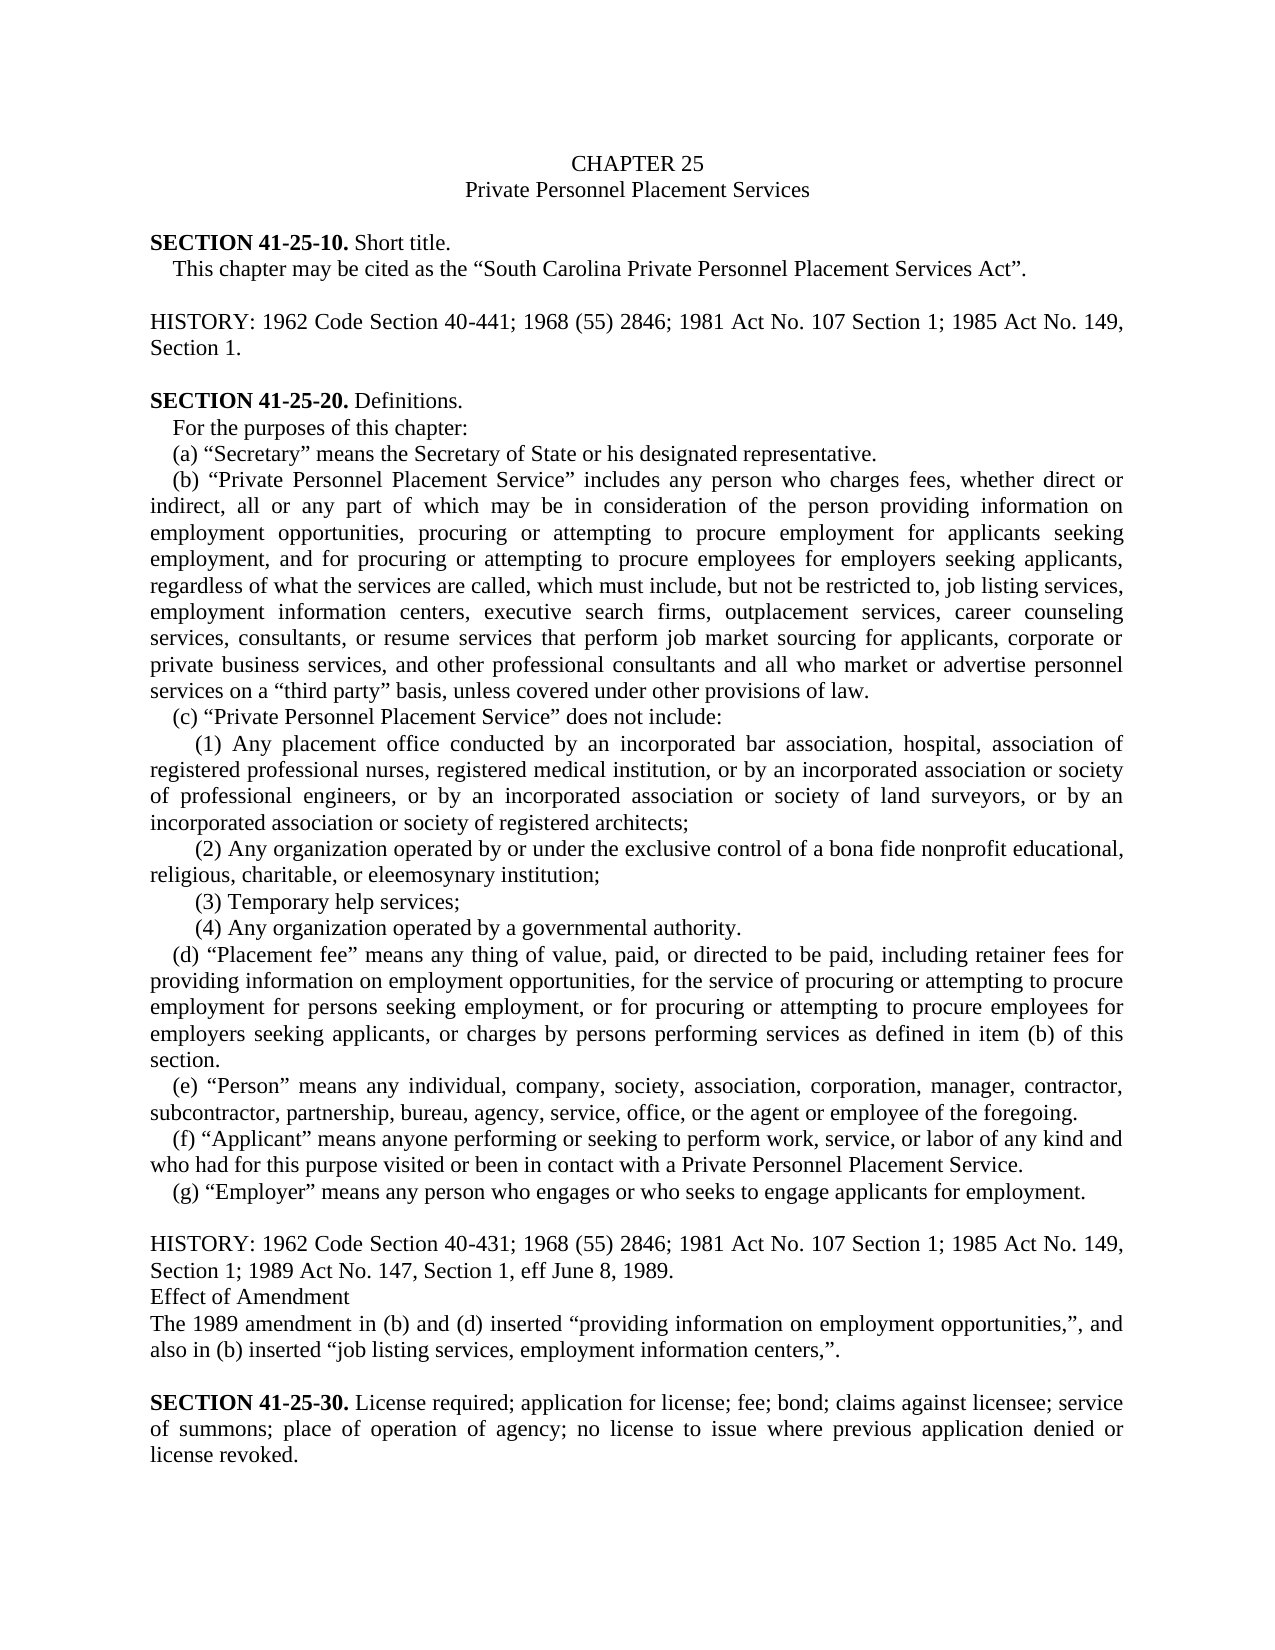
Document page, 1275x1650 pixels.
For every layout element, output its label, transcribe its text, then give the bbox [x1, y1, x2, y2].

text (b) “Private Personnel Placement Service” includes any person who charges fees, whether direct or indirect, all or any part of which may be in consideration of the person providing information on employment opportunities, procuring or attempting to procure employment for applicants seeking employment, and for procuring or attempting to procure employees for employers seeking applicants, regardless of what the services are called, which must include, but not be restricted to, job listing services, employment information centers, executive search firms, outplacement services, career counseling services, consultants, or resume services that perform job market sourcing for applicants, corporate or private business services, and other professional consultants and all who market or advertise personnel services on a “third party” basis, unless covered under other provisions of law. [150, 466, 1125, 703]
text (4) Any organization operated by a governmental authority. [150, 914, 1125, 941]
text (d) “Placement fee” means any thing of value, paid, or directed to be paid, including retainer fees for providing information on employment opportunities, for the service of procuring or attempting to procure employment for persons seeking employment, or for procuring or attempting to procure employees for employers seeking applicants, or charges by persons performing services as defined in item (b) of this section. [150, 941, 1125, 1072]
text SECTION 41-25-30. License required; application for license; fee; bond; claims against licensee; service of summons; place of operation of agency; no license to issue where previous application denied or license revoked. [150, 1389, 1125, 1468]
text (g) “Employer” means any person who engages or who seeks to engage applicants for employment. [150, 1178, 1125, 1204]
text (e) “Person” means any individual, company, society, association, corporation, manager, contractor, subcontractor, partnership, bureau, agency, service, office, or the agent or employee of the foregoing. [150, 1072, 1125, 1125]
text (1) Any placement office conducted by an incorporated bar association, hospital, association of registered professional nurses, registered medical institution, or by an incorporated association or society of professional engineers, or by an incorporated association or society of land surveyors, or by an incorporated association or society of registered architects; [150, 730, 1125, 835]
text Private Personnel Placement Services [150, 176, 1125, 203]
text HISTORY: 1962 Code Section 40-431; 1968 (55) 2846; 1981 Act No. 107 Section 1; 1985 Act No. 149, Section 1; 1989 Act No. 147, Section 1, eff June 8, 1989. [150, 1231, 1125, 1283]
text CHAPTER 25 [150, 150, 1125, 176]
text HISTORY: 1962 Code Section 40-441; 1968 (55) 2846; 1981 Act No. 107 Section 1; 1985 Act No. 149, Section 1. [150, 308, 1125, 361]
text SECTION 41-25-10. Short title. [150, 229, 1125, 255]
text For the purposes of this chapter: [150, 413, 1125, 440]
text The 1989 amendment in (b) and (d) inserted “providing information on employment opportunities,”, and also in (b) inserted “job listing services, employment information centers,”. [150, 1309, 1125, 1362]
text SECTION 41-25-20. Definitions. [150, 387, 1125, 413]
text (3) Temporary help services; [150, 888, 1125, 914]
text (a) “Secretary” means the Secretary of State or his designated representative. [150, 440, 1125, 466]
text (2) Any organization operated by or under the exclusive control of a bona fide nonprofit educational, religious, charitable, or eleemosynary institution; [150, 835, 1125, 888]
text Effect of Amendment [150, 1283, 1125, 1309]
text (c) “Private Personnel Placement Service” does not include: [150, 703, 1125, 730]
text (f) “Applicant” means anyone performing or seeking to perform work, service, or labor of any kind and who had for this purpose visited or been in contact with a Private Personnel Placement Service. [150, 1125, 1125, 1178]
text This chapter may be cited as the “South Carolina Private Personnel Placement Services Act”. [150, 255, 1125, 282]
